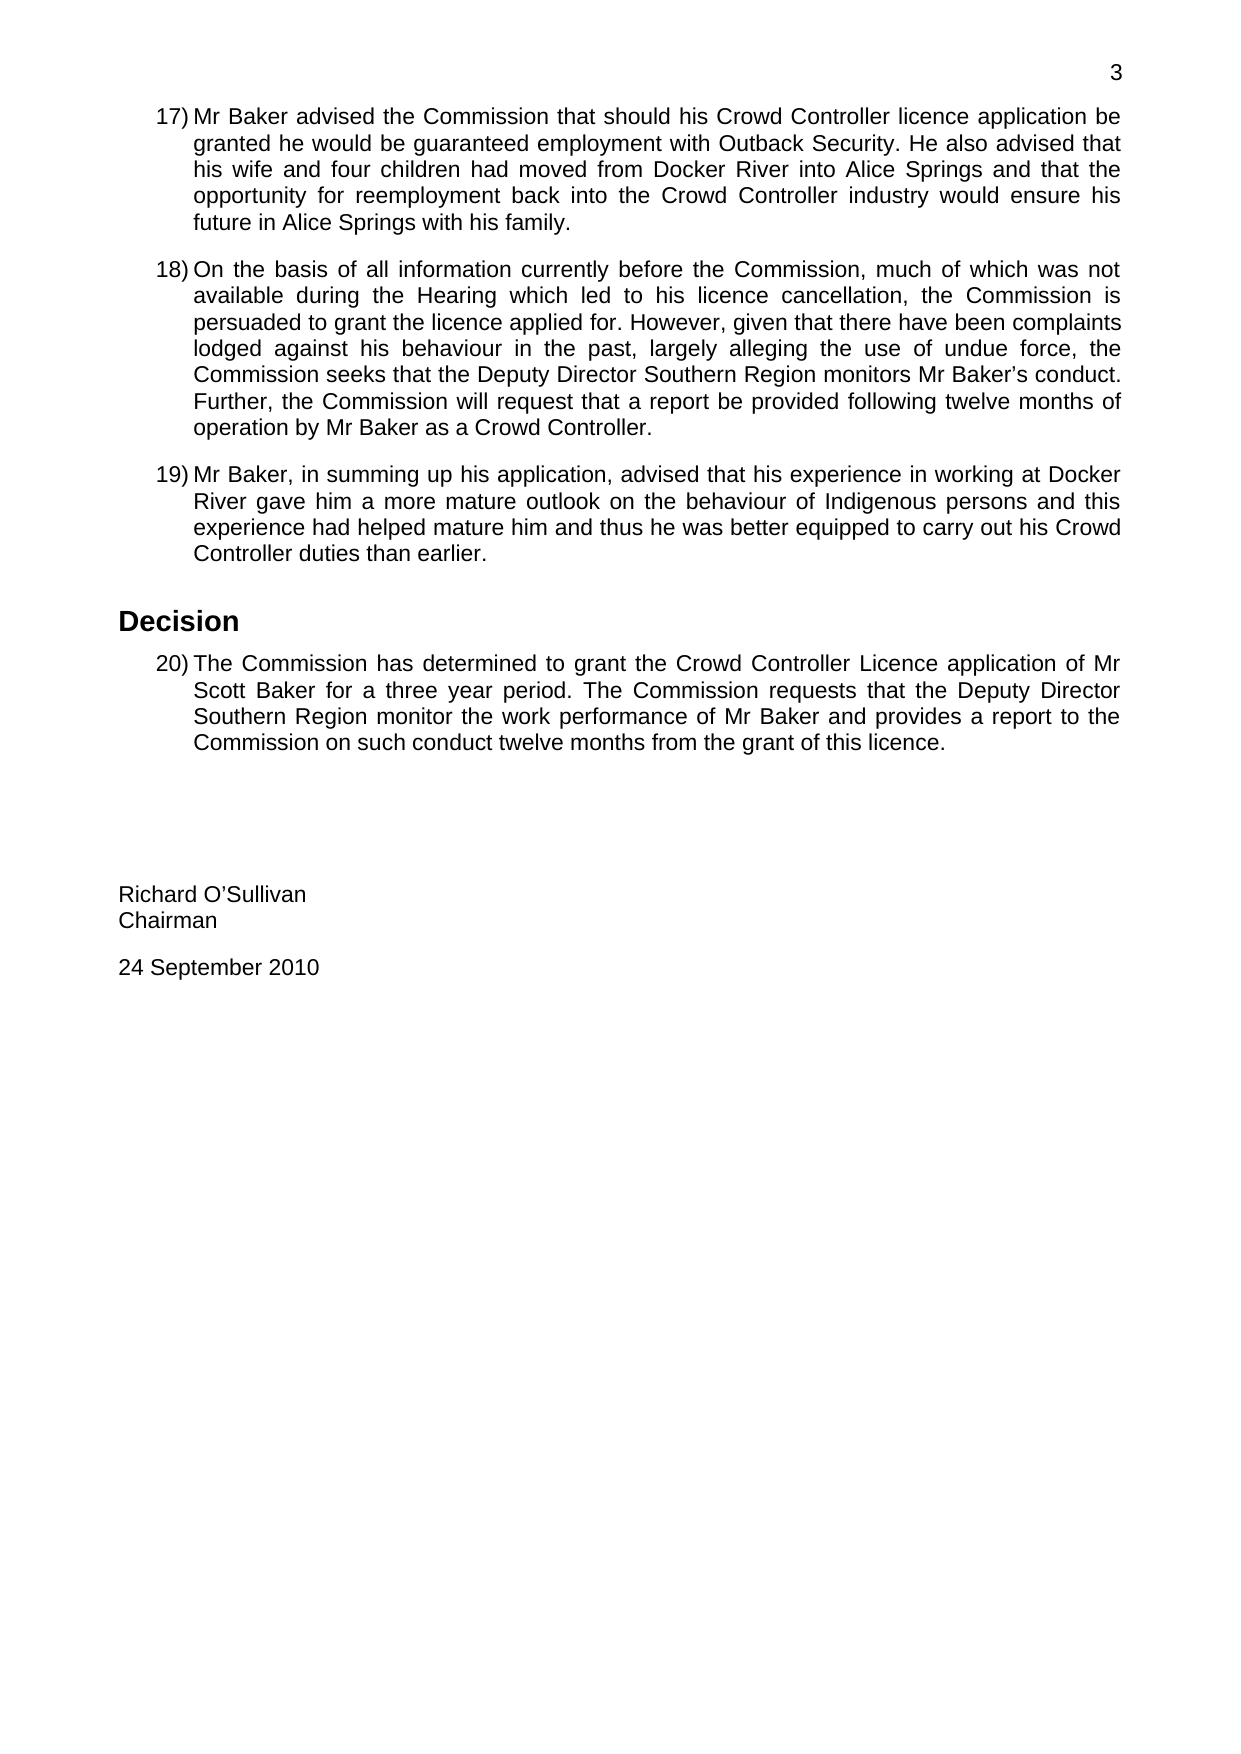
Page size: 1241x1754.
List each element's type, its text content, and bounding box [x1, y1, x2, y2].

list On the basis of all information currently before the Commission, much of which was not available during the Hearing which led to his licence cancellation, the Commission is persuaded to grant the licence applied for. However, given that there have been complaints lodged against his behaviour in the past, largely alleging the use of undue force, the Commission seeks that the Deputy Director Southern Region monitors Mr Baker’s conduct. Further, the Commission will request that a report be provided following twelve months of operation by Mr Baker as a Crowd Controller. [156, 256, 1122, 440]
list Mr Baker advised the Commission that should his Crowd Controller licence application be granted he would be guaranteed employment with Outback Security. He also advised that his wife and four children had moved from Docker River into Alice Springs and that the opportunity for reemployment back into the Crowd Controller industry would ensure his future in Alice Springs with his family. [156, 103, 1122, 235]
text Richard O’Sullivan Chairman [118, 881, 1122, 933]
subtitle Decision [118, 604, 1122, 638]
list Mr Baker, in summing up his application, advised that his experience in working at Docker River gave him a more mature outlook on the behaviour of Indigenous persons and this experience had helped mature him and thus he was better equipped to carry out his Crowd Controller duties than earlier. [156, 461, 1122, 567]
list The Commission has determined to grant the Crowd Controller Licence application of Mr Scott Baker for a three year period. The Commission requests that the Deputy Director Southern Region monitor the work performance of Mr Baker and provides a report to the Commission on such conduct twelve months from the grant of this licence. [156, 650, 1122, 756]
text 24 September 2010 [118, 954, 1122, 981]
